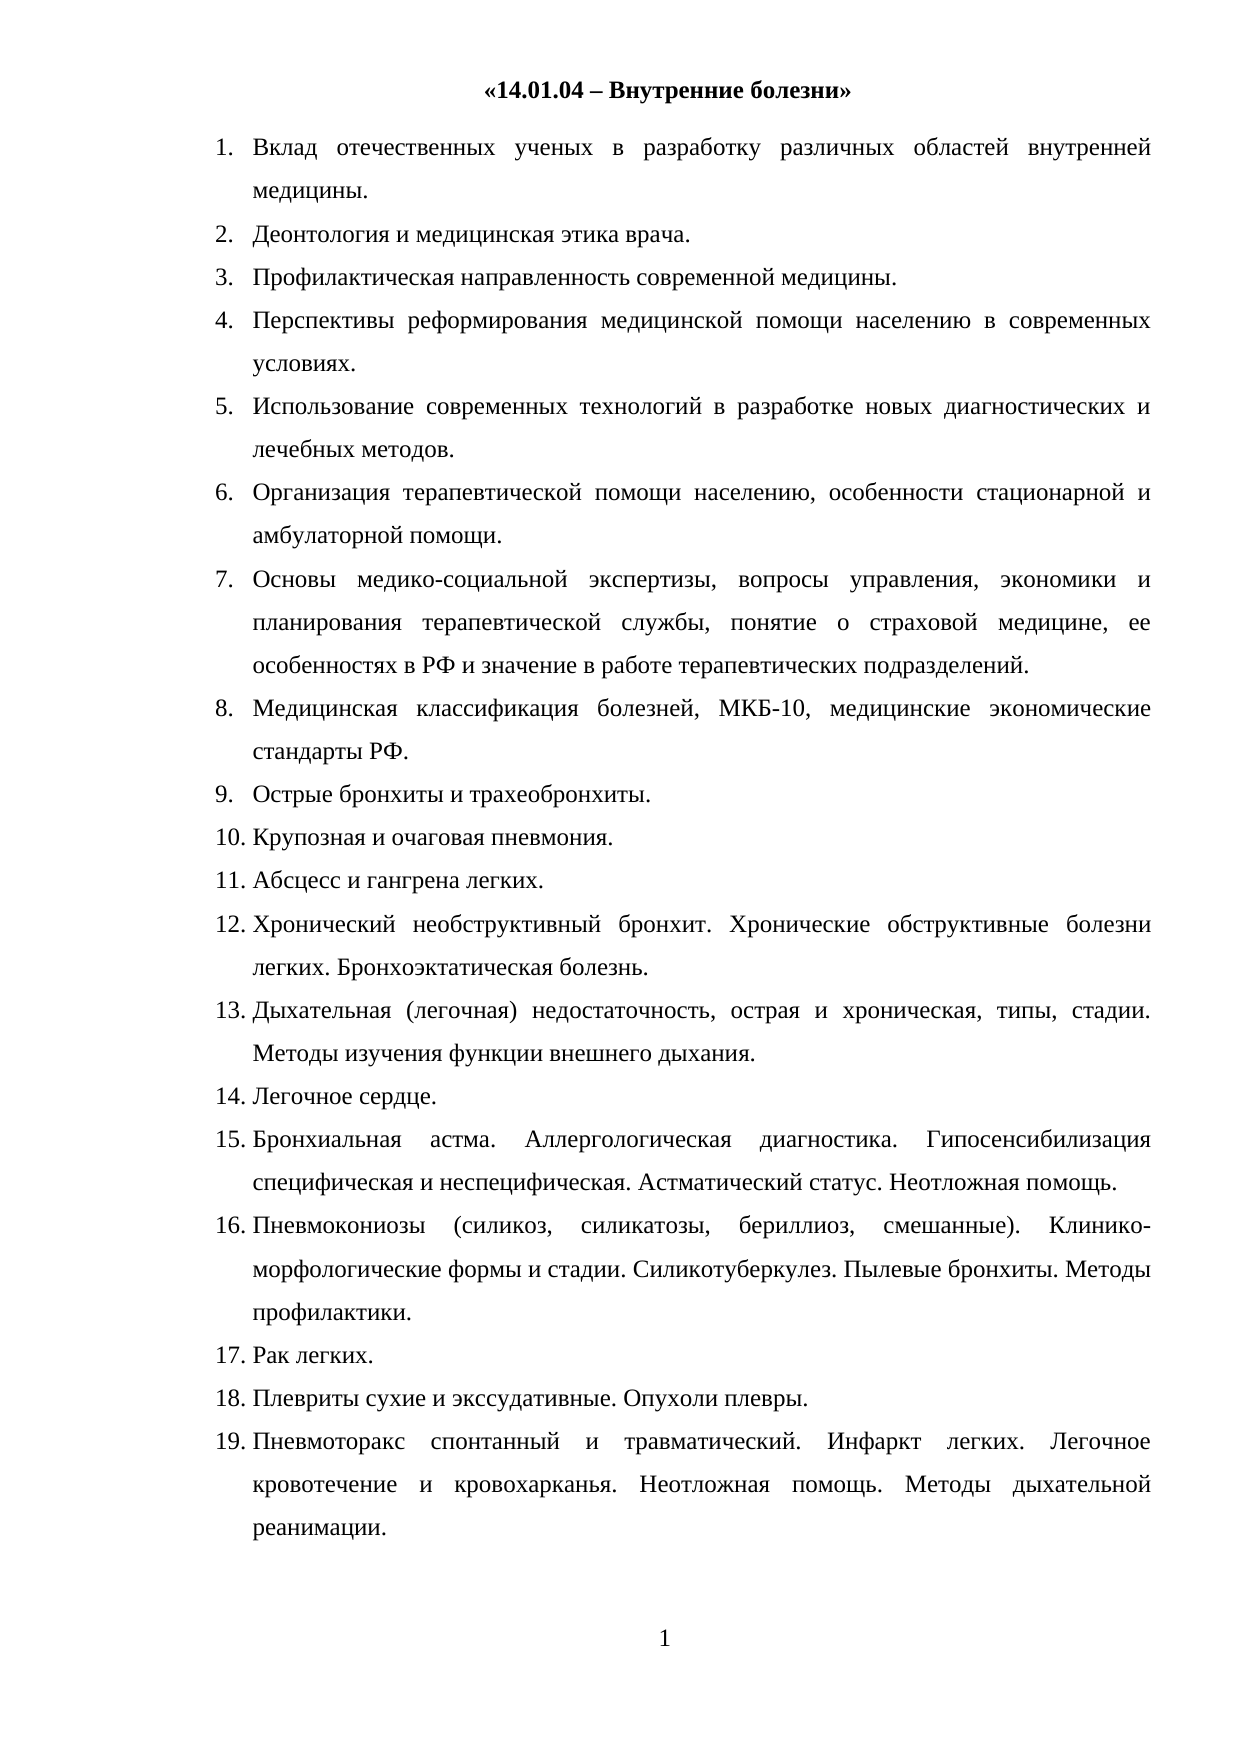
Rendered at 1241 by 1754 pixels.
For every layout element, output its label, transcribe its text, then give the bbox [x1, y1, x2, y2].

list Крупозная и очаговая пневмония. [215, 822, 1152, 851]
list Использование современных технологий в разработке новых диагностических и лечебных методов. [215, 391, 1152, 463]
list Бронхиальная астма. Аллергологическая диагностика. Гипосенсибилизация специфическая и неспецифическая. Астматический статус. Неотложная помощь. [215, 1124, 1152, 1196]
list Организация терапевтической помощи населению, особенности стационарной и амбулаторной помощи. [215, 477, 1152, 549]
list Медицинская классификация болезней, МКБ-10, медицинские экономические стандарты РФ. [215, 693, 1152, 765]
list Острые бронхиты и трахеобронхиты. [215, 779, 1152, 808]
list Деонтология и медицинская этика врача. [215, 219, 1152, 247]
list Дыхательная (легочная) недостаточность, острая и хроническая, типы, стадии. Методы изучения функции внешнего дыхания. [215, 995, 1152, 1067]
list Пневмоторакс спонтанный и травматический. Инфаркт легких. Легочное кровотечение и кровохарканья. Неотложная помощь. Методы дыхательной реанимации. [215, 1426, 1152, 1541]
list Профилактическая направленность современной медицины. [215, 262, 1152, 291]
list Основы медико-социальной экспертизы, вопросы управления, экономики и планирования терапевтической службы, понятие о страховой медицине, ее особенностях в РФ и значение в работе терапевтических подразделений. [215, 564, 1152, 679]
list Пневмокониозы (силикоз, силикатозы, бериллиоз, смешанные). Клинико-морфологические формы и стадии. Силикотуберкулез. Пылевые бронхиты. Методы профилактики. [215, 1211, 1152, 1326]
list Плевриты сухие и экссудативные. Опухоли плевры. [215, 1383, 1152, 1412]
list Перспективы реформирования медицинской помощи населению в современных условиях. [215, 305, 1152, 377]
list Вклад отечественных ученых в разработку различных областей внутренней медицины. [215, 132, 1152, 204]
list Абсцесс и гангрена легких. [215, 866, 1152, 894]
list Легочное сердце. [215, 1081, 1152, 1110]
text «14.01.04 – Внутренние болезни» [177, 75, 1152, 104]
list Рак легких. [215, 1340, 1152, 1369]
list Хронический необструктивный бронхит. Хронические обструктивные болезни легких. Бронхоэктатическая болезнь. [215, 909, 1152, 981]
